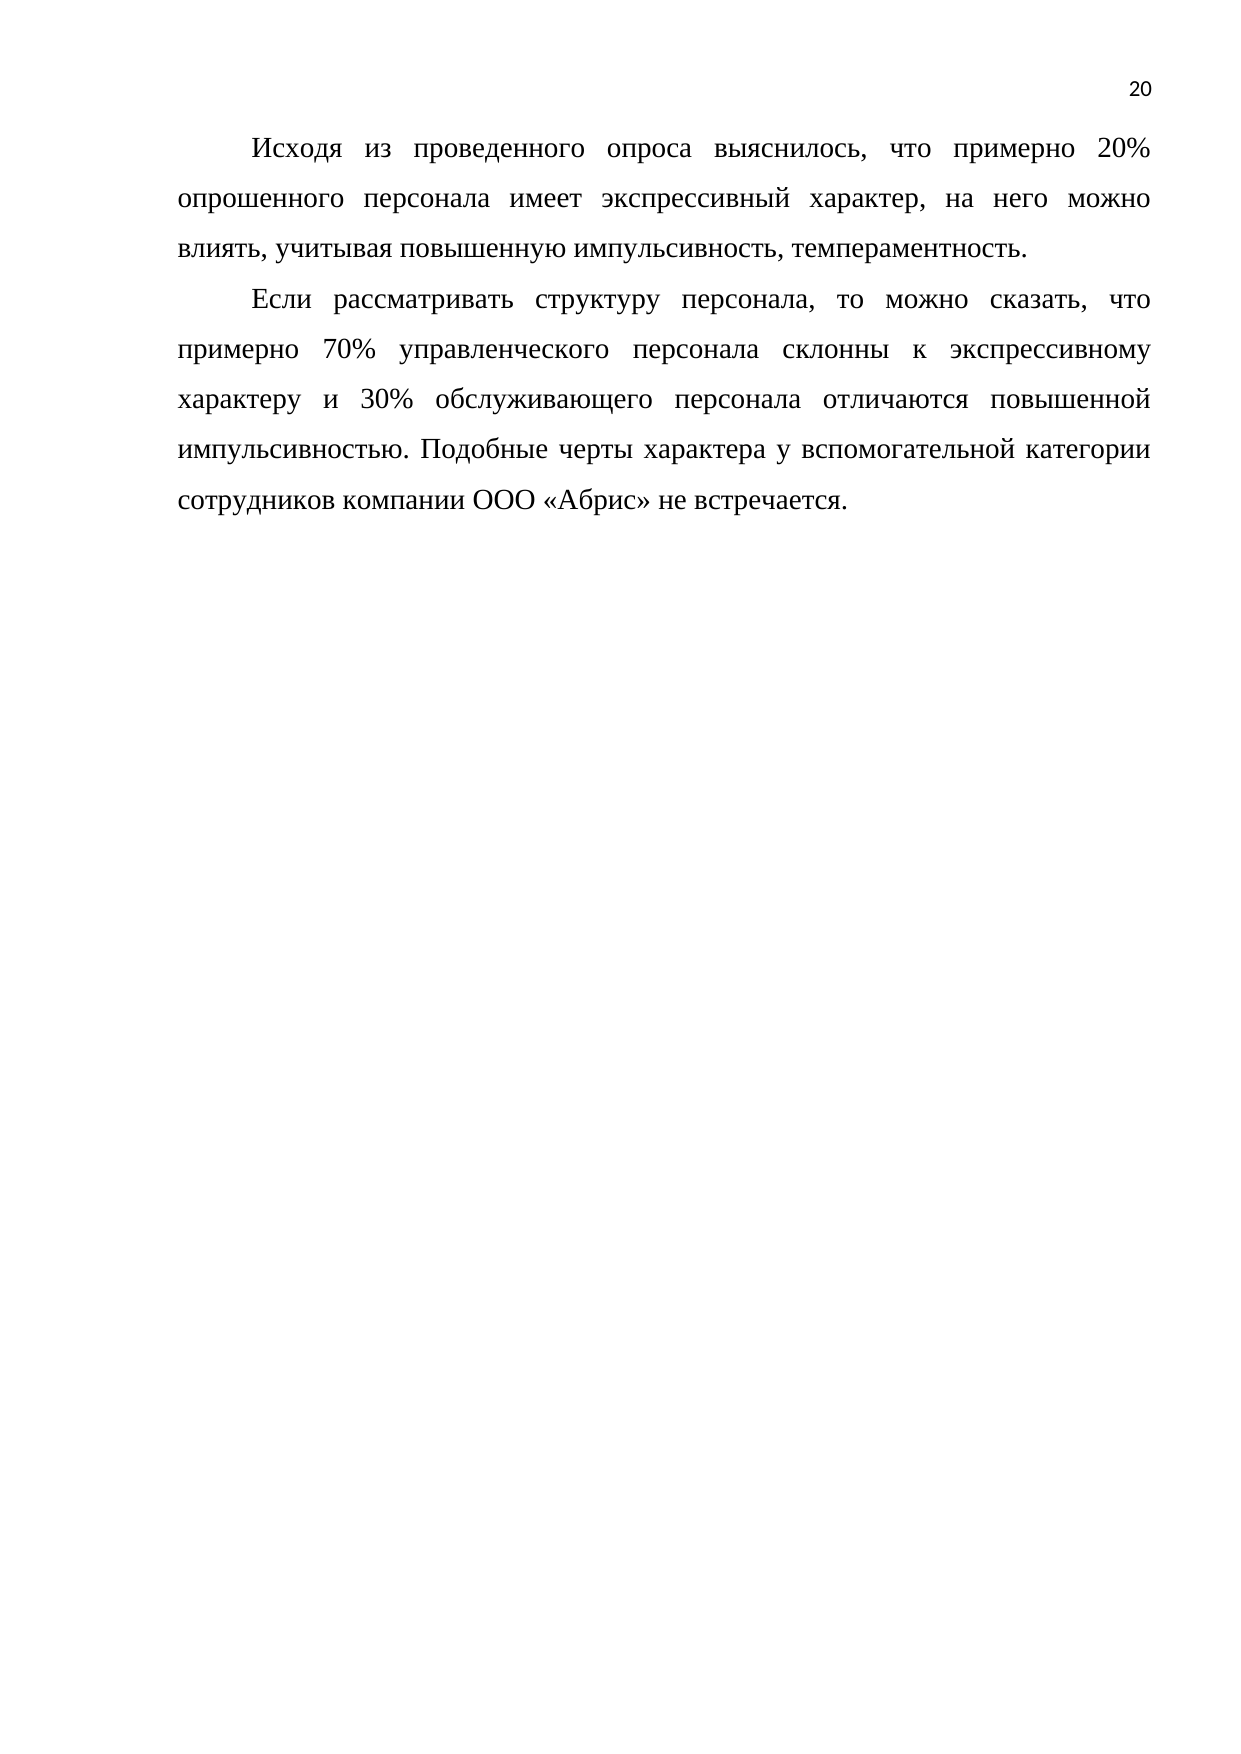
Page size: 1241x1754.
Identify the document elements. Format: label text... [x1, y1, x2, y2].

text Исходя из проведенного опроса выяснилось, что примерно 20% опрошенного персонала имеет экспрессивный характер, на него можно влиять, учитывая повышенную импульсивность, темпераментность. [177, 130, 1152, 264]
text Если рассматривать структуру персонала, то можно сказать, что примерно 70% управленческого персонала склонны к экспрессивному характеру и 30% обслуживающего персонала отличаются повышенной импульсивностью. Подобные черты характера у вспомогательной категории сотрудников компании ООО «Абрис» не встречается. [177, 281, 1152, 516]
